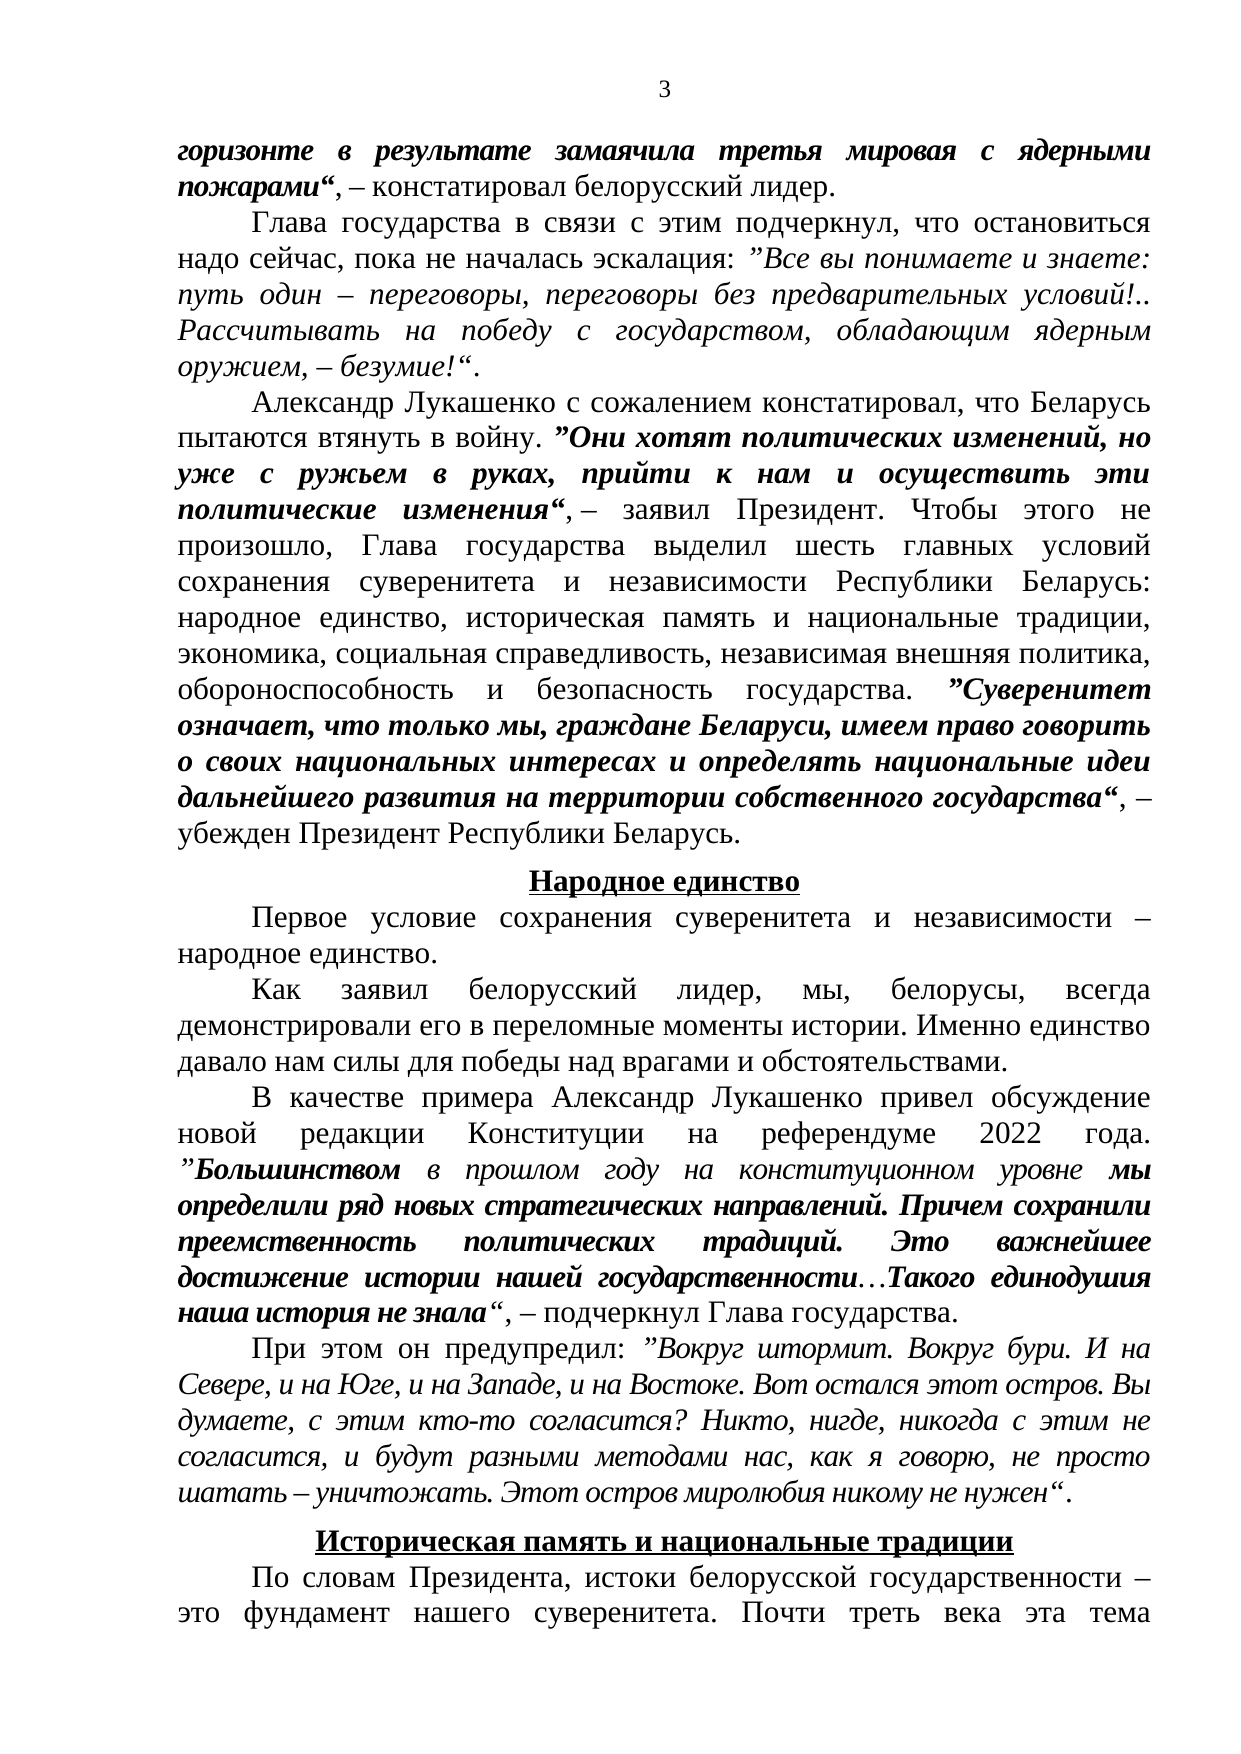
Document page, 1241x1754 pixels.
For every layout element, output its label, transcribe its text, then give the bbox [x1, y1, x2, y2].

text При этом он предупредил: ”Вокруг штормит. Вокруг бури. И на Севере, и на Юге, и на Западе, и на Востоке. Вот остался этот остров. Вы думаете, с этим кто-то согласится? Никто, нигде, никогда с этим не согласится, и будут разными методами нас, как я говорю, не просто шатать – уничтожать. Этот остров миролюбия никому не нужен“. [177, 1330, 1152, 1509]
text Историческая память и национальные традиции [177, 1522, 1152, 1558]
text Как заявил белорусский лидер, мы, белорусы, всегда демонстрировали его в переломные моменты истории. Именно единство давало нам силы для победы над врагами и обстоятельствами. [177, 970, 1152, 1078]
text Глава государства в связи с этим подчеркнул, что остановиться надо сейчас, пока не началась эскалация: ”Все вы понимаете и знаете: путь один – переговоры, переговоры без предварительных условий!.. Рассчитывать на победу с государством, обладающим ядерным оружием, – безумие!“. [177, 203, 1152, 383]
text Александр Лукашенко с сожалением констатировал, что Беларусь пытаются втянуть в войну. ”Они хотят политических изменений, но уже с ружьем в руках, прийти к нам и осуществить эти политические изменения“, – заявил Президент. Чтобы этого не произошло, Глава государства выделил шесть главных условий сохранения суверенитета и независимости Республики Беларусь: народное единство, историческая память и национальные традиции, экономика, социальная справедливость, независимая внешняя политика, обороноспособность и безопасность государства. ”Суверенитет означает, что только мы, граждане Беларуси, имеем право говорить о своих национальных интересах и определять национальные идеи дальнейшего развития на территории собственного государства“, – убежден Президент Республики Беларусь. [177, 383, 1152, 850]
text Первое условие сохранения суверенитета и независимости – народное единство. [177, 898, 1152, 970]
text Народное единство [177, 862, 1152, 898]
text В качестве примера Александр Лукашенко привел обсуждение новой редакции Конституции на референдуме 2022 года. ”Большинством в прошлом году на конституционном уровне мы определили ряд новых стратегических направлений. Причем сохранили преемственность политических традиций. Это важнейшее достижение истории нашей государственности…Такого единодушия наша история не знала“, – подчеркнул Глава государства. [177, 1078, 1152, 1330]
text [177, 131, 1152, 203]
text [177, 1558, 1152, 1630]
